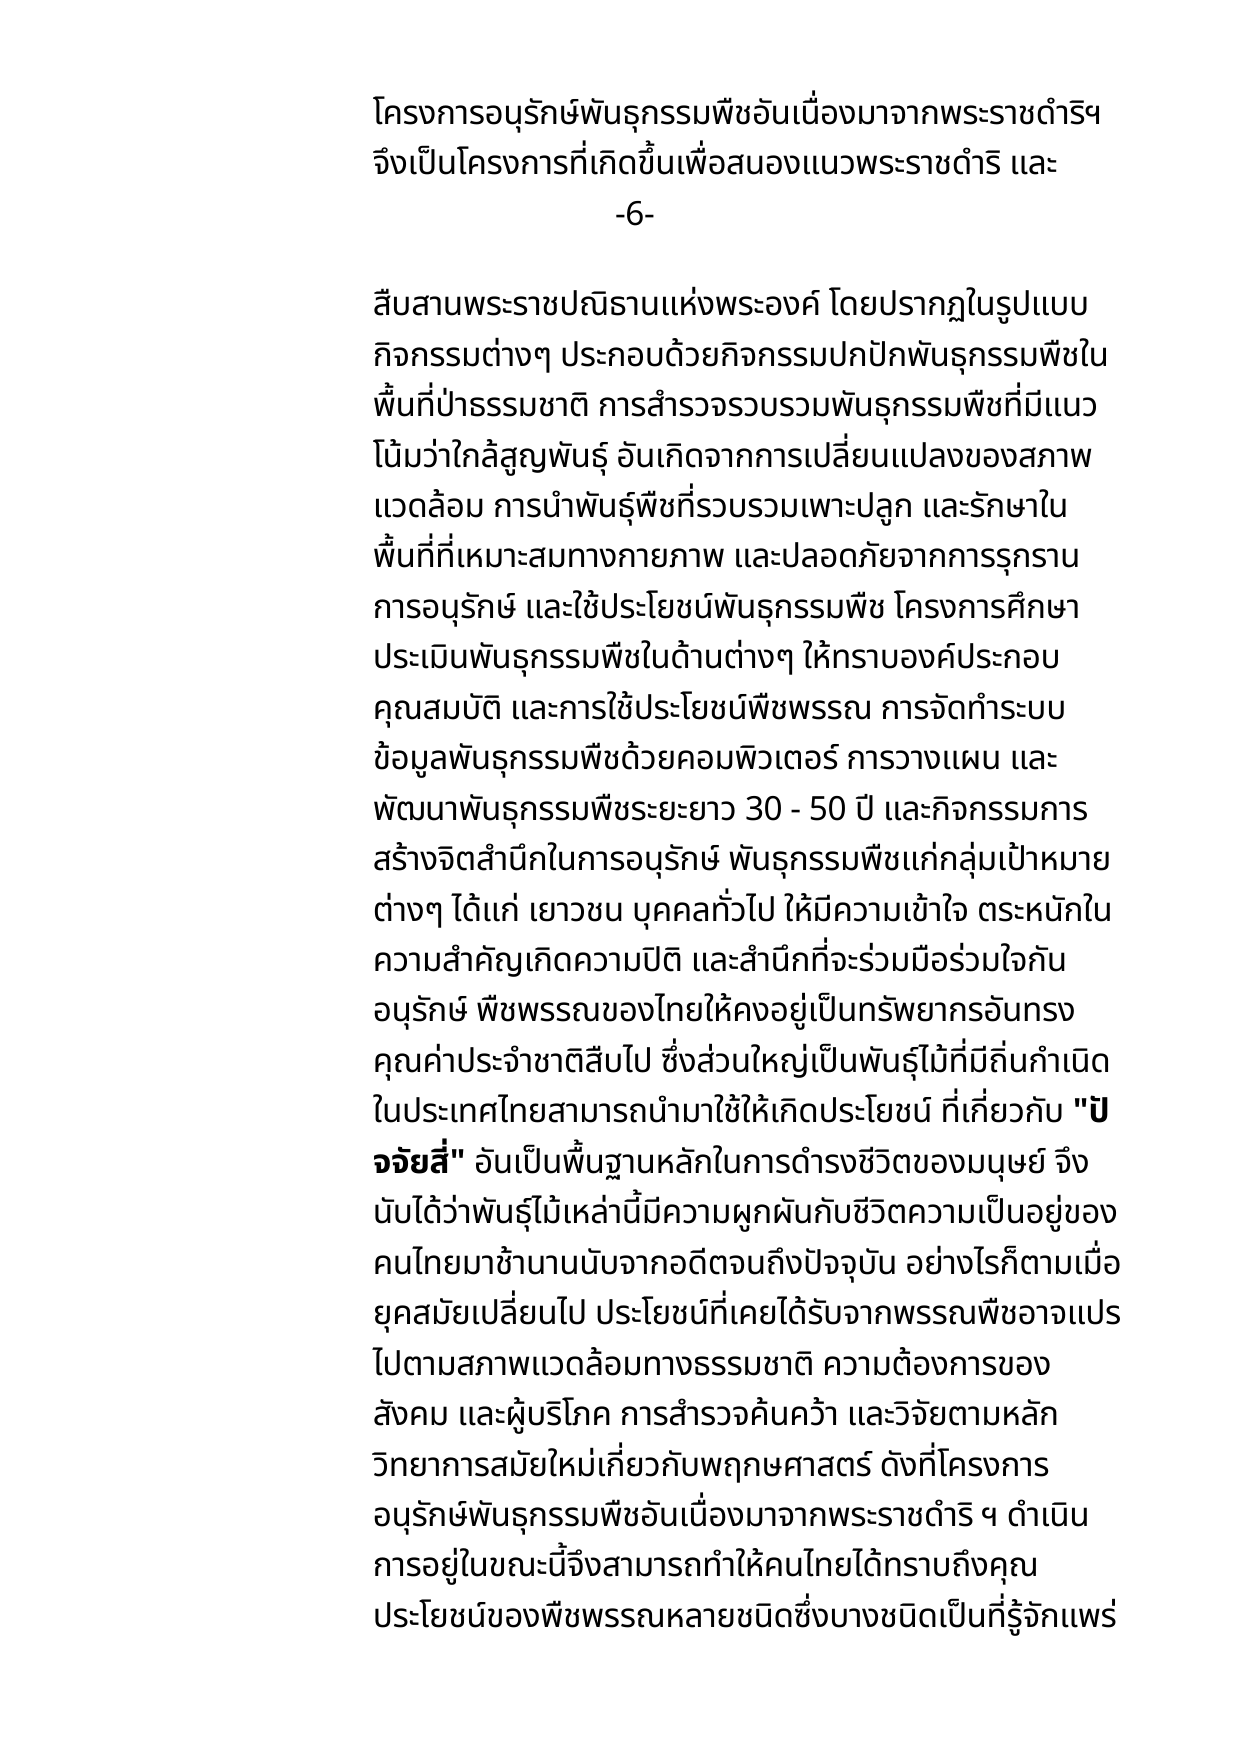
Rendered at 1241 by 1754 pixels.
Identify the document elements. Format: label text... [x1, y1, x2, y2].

text -6- [148, 189, 1122, 235]
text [373, 89, 1122, 189]
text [373, 280, 1122, 1642]
